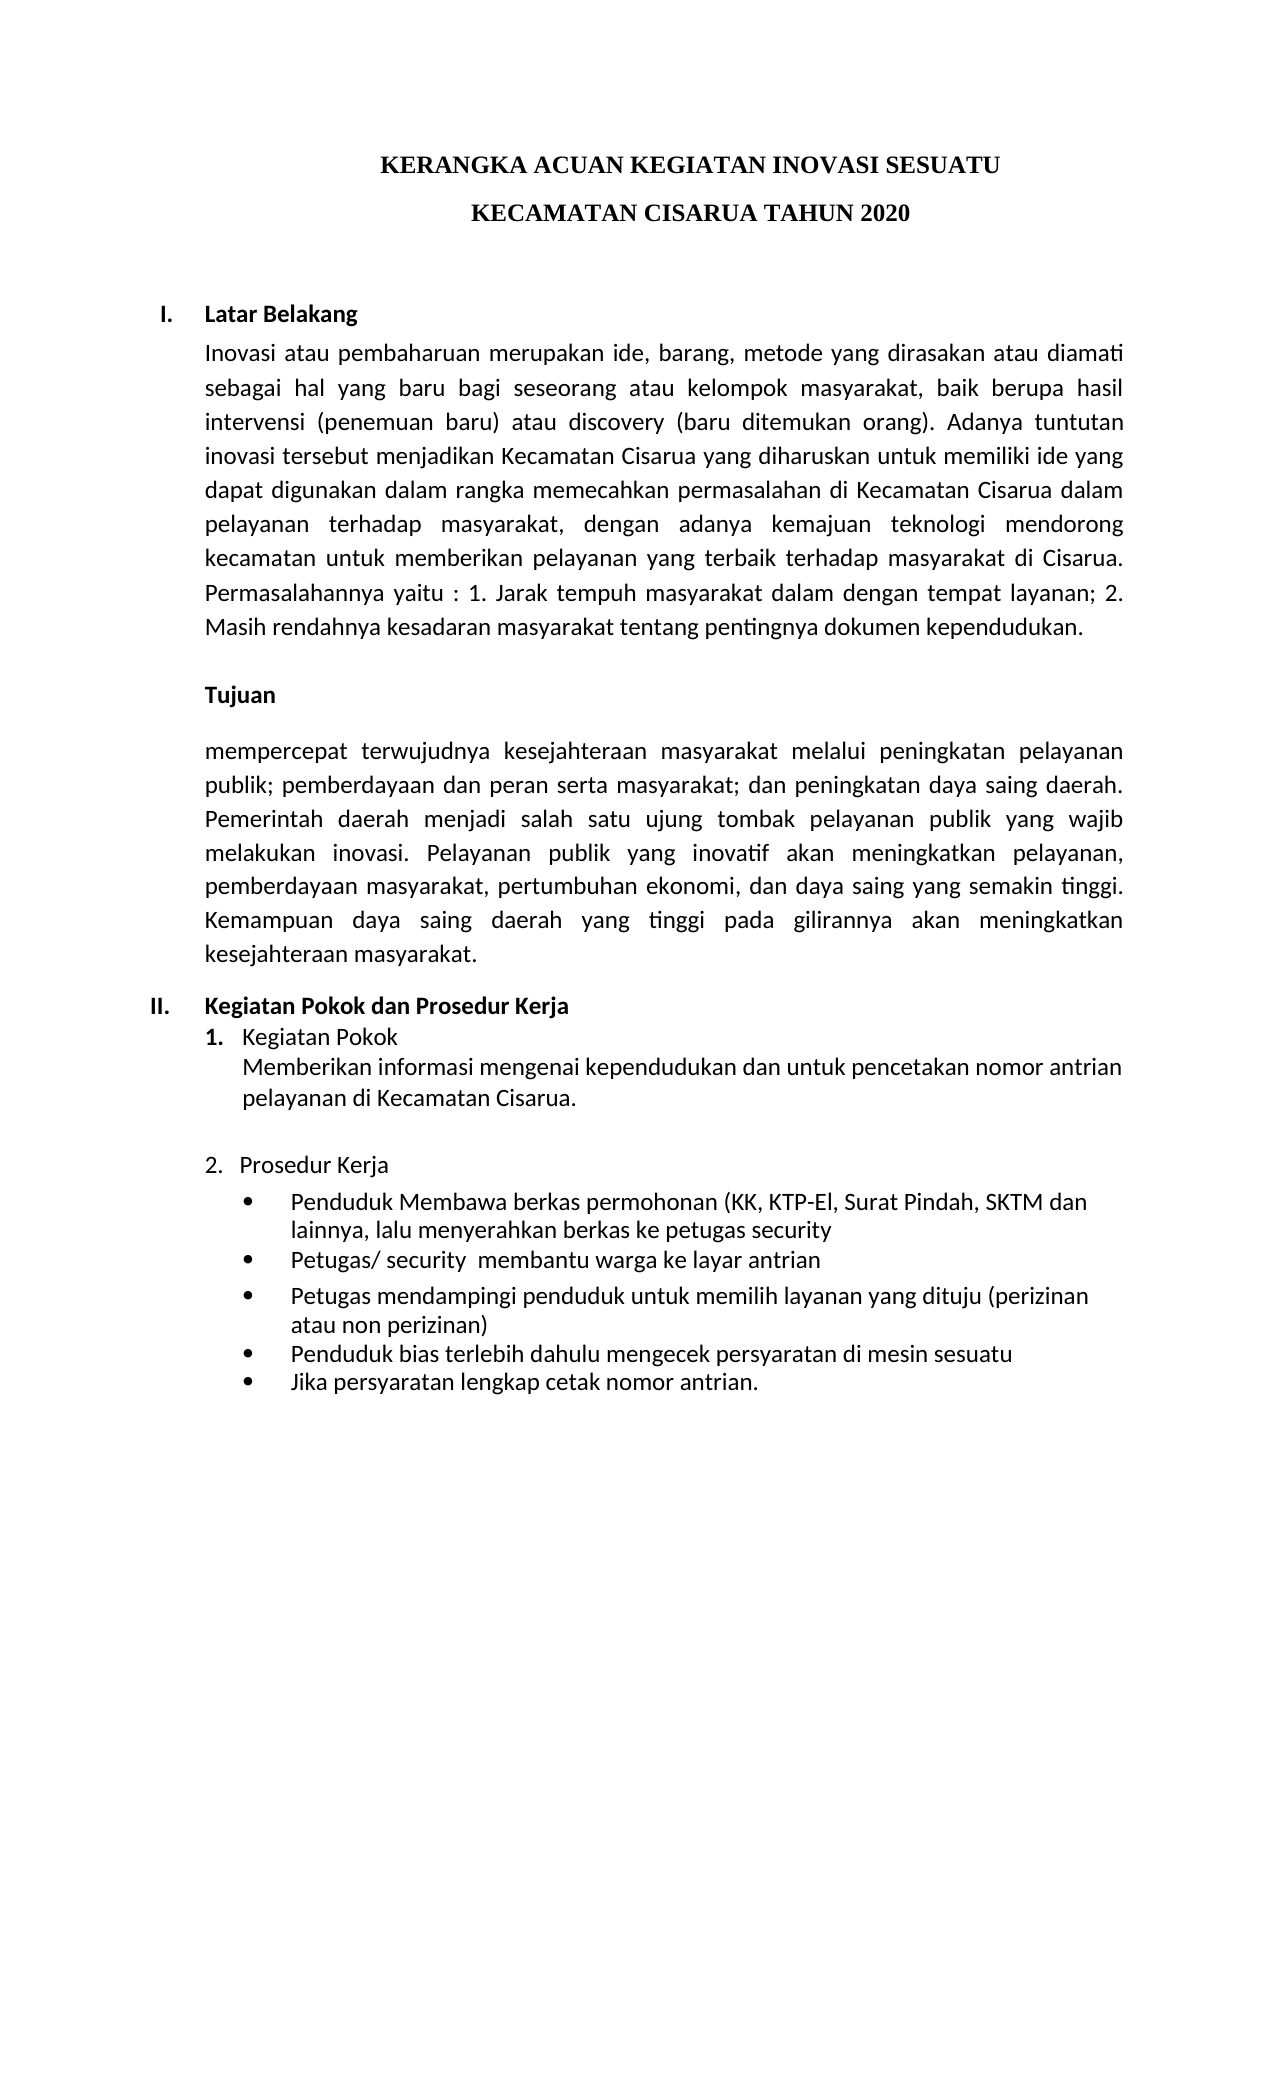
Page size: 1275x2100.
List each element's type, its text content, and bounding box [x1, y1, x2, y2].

list Memberikan informasi mengenai kependudukan dan untuk pencetakan nomor antrian pelayanan di Kecamatan Cisarua. [242, 1051, 1125, 1112]
list Jika persyaratan lengkap cetak nomor antrian. [244, 1368, 1125, 1397]
list Penduduk bias terlebih dahulu mengecek persyaratan di mesin sesuatu [244, 1339, 1125, 1368]
text mempercepat terwujudnya kesejahteraan masyarakat melalui peningkatan pelayanan publik; pemberdayaan dan peran serta masyarakat; dan peningkatan daya saing daerah. Pemerintah daerah menjadi salah satu ujung tombak pelayanan publik yang wajib melakukan inovasi. Pelayanan publik yang inovatif akan meningkatkan pelayanan, pemberdayaan masyarakat, pertumbuhan ekonomi, dan daya saing yang semakin tinggi. Kemampuan daya saing daerah yang tinggi pada gilirannya akan meningkatkan kesejahteraan masyarakat. [204, 735, 1125, 969]
list Kegiatan Pokok dan Prosedur Kerja [150, 990, 1125, 1021]
list Kegiatan Pokok [204, 1021, 1125, 1051]
text Inovasi atau pembaharuan merupakan ide, barang, metode yang dirasakan atau diamati sebagai hal yang baru bagi seseorang atau kelompok masyarakat, baik berupa hasil intervensi (penemuan baru) atau discovery (baru ditemukan orang). Adanya tuntutan inovasi tersebut menjadikan Kecamatan Cisarua yang diharuskan untuk memiliki ide yang dapat digunakan dalam rangka memecahkan permasalahan di Kecamatan Cisarua dalam pelayanan terhadap masyarakat, dengan adanya kemajuan teknologi mendorong kecamatan untuk memberikan pelayanan yang terbaik terhadap masyarakat di Cisarua. Permasalahannya yaitu : 1. Jarak tempuh masyarakat dalam dengan tempat layanan; 2. Masih rendahnya kesadaran masyarakat tentang pentingnya dokumen kependudukan. [204, 337, 1125, 641]
list Petugas mendampingi penduduk untuk memilih layanan yang dituju (perizinan atau non perizinan) [244, 1282, 1125, 1339]
text Tujuan [204, 679, 1125, 709]
list Latar Belakang [160, 298, 1125, 329]
list Penduduk Membawa berkas permohonan (KK, KTP-El, Surat Pindah, SKTM dan lainnya, lalu menyerahkan berkas ke petugas security [244, 1188, 1125, 1245]
text KERANGKA ACUAN KEGIATAN INOVASI SESUATU KECAMATAN CISARUA TAHUN 2020 [300, 150, 1081, 227]
list Prosedur Kerja [204, 1149, 1125, 1180]
list Petugas/ security membantu warga ke layar antrian [244, 1245, 1125, 1274]
